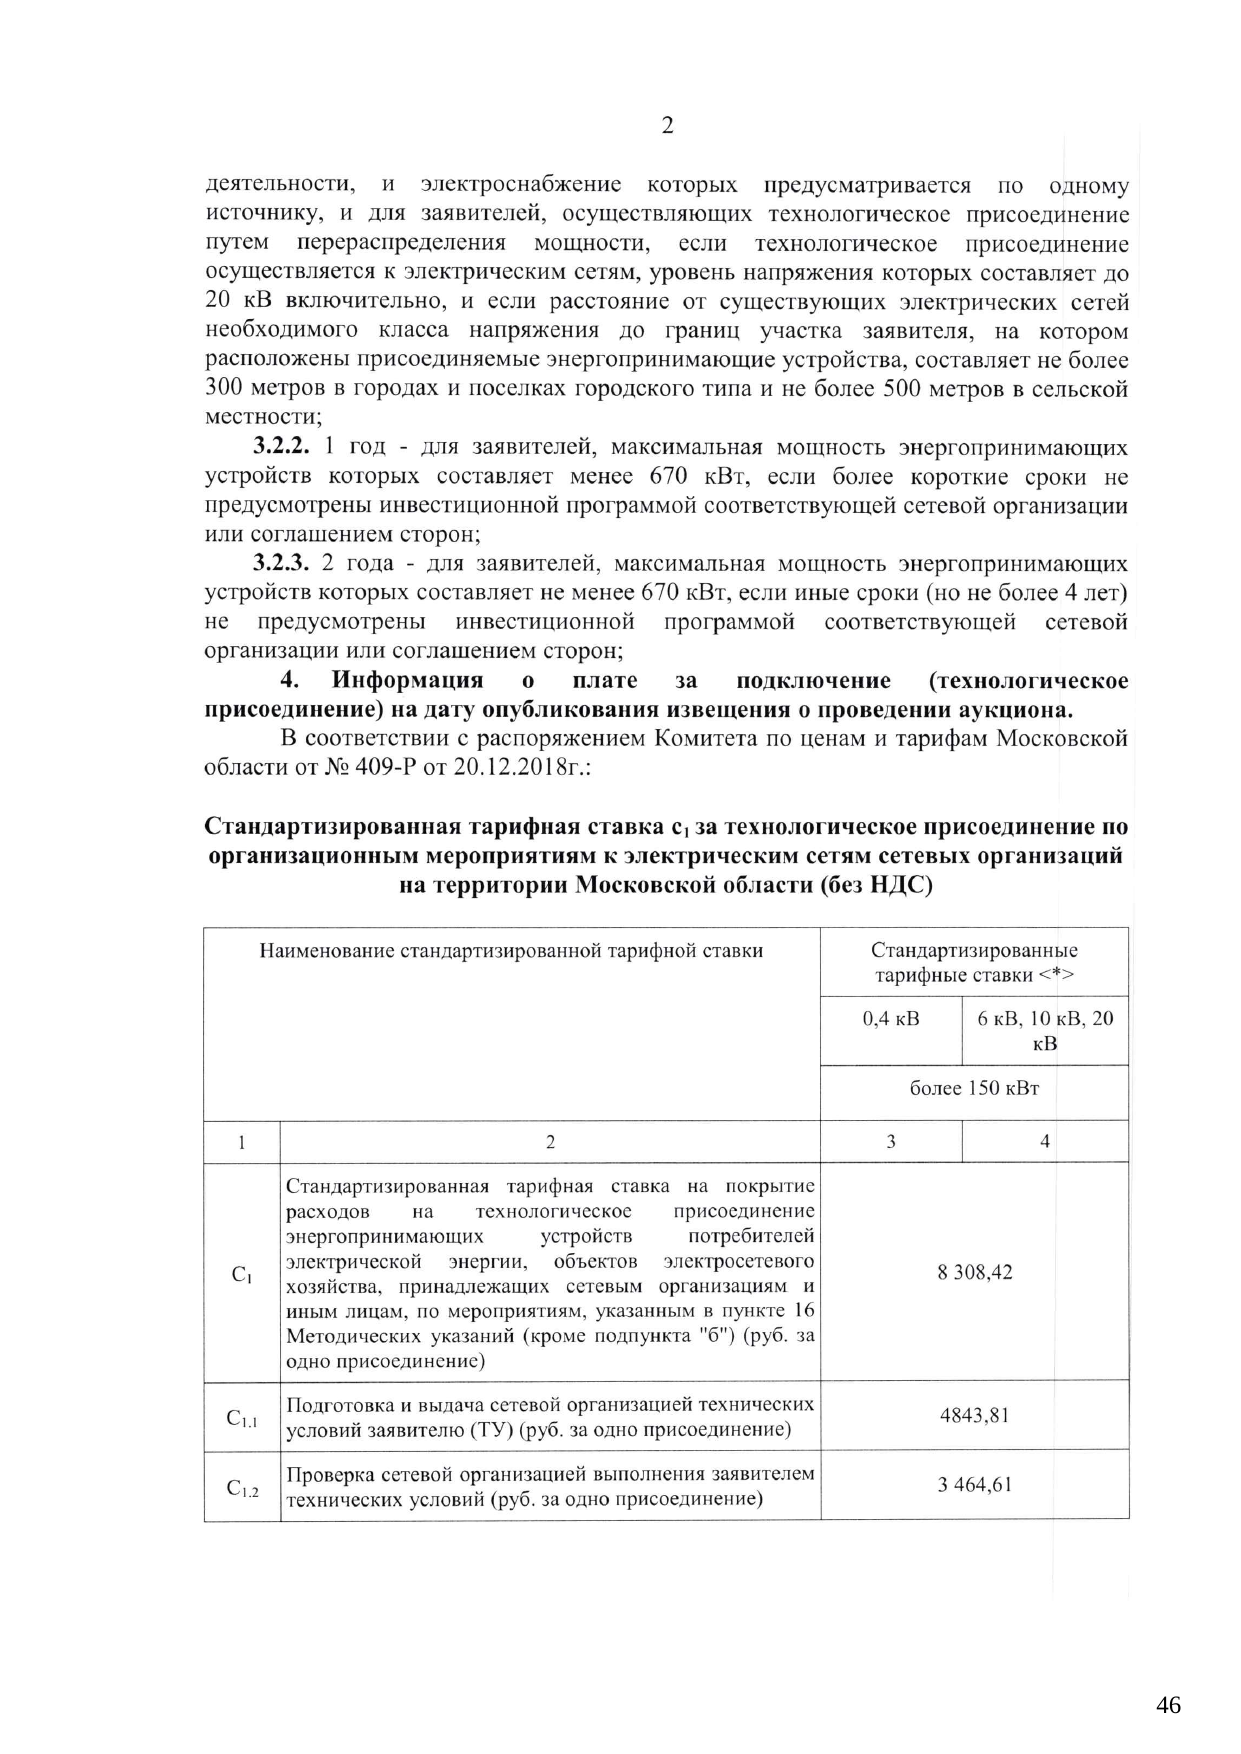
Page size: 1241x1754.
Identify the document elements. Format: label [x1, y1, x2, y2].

picture [103, 88, 1182, 1615]
